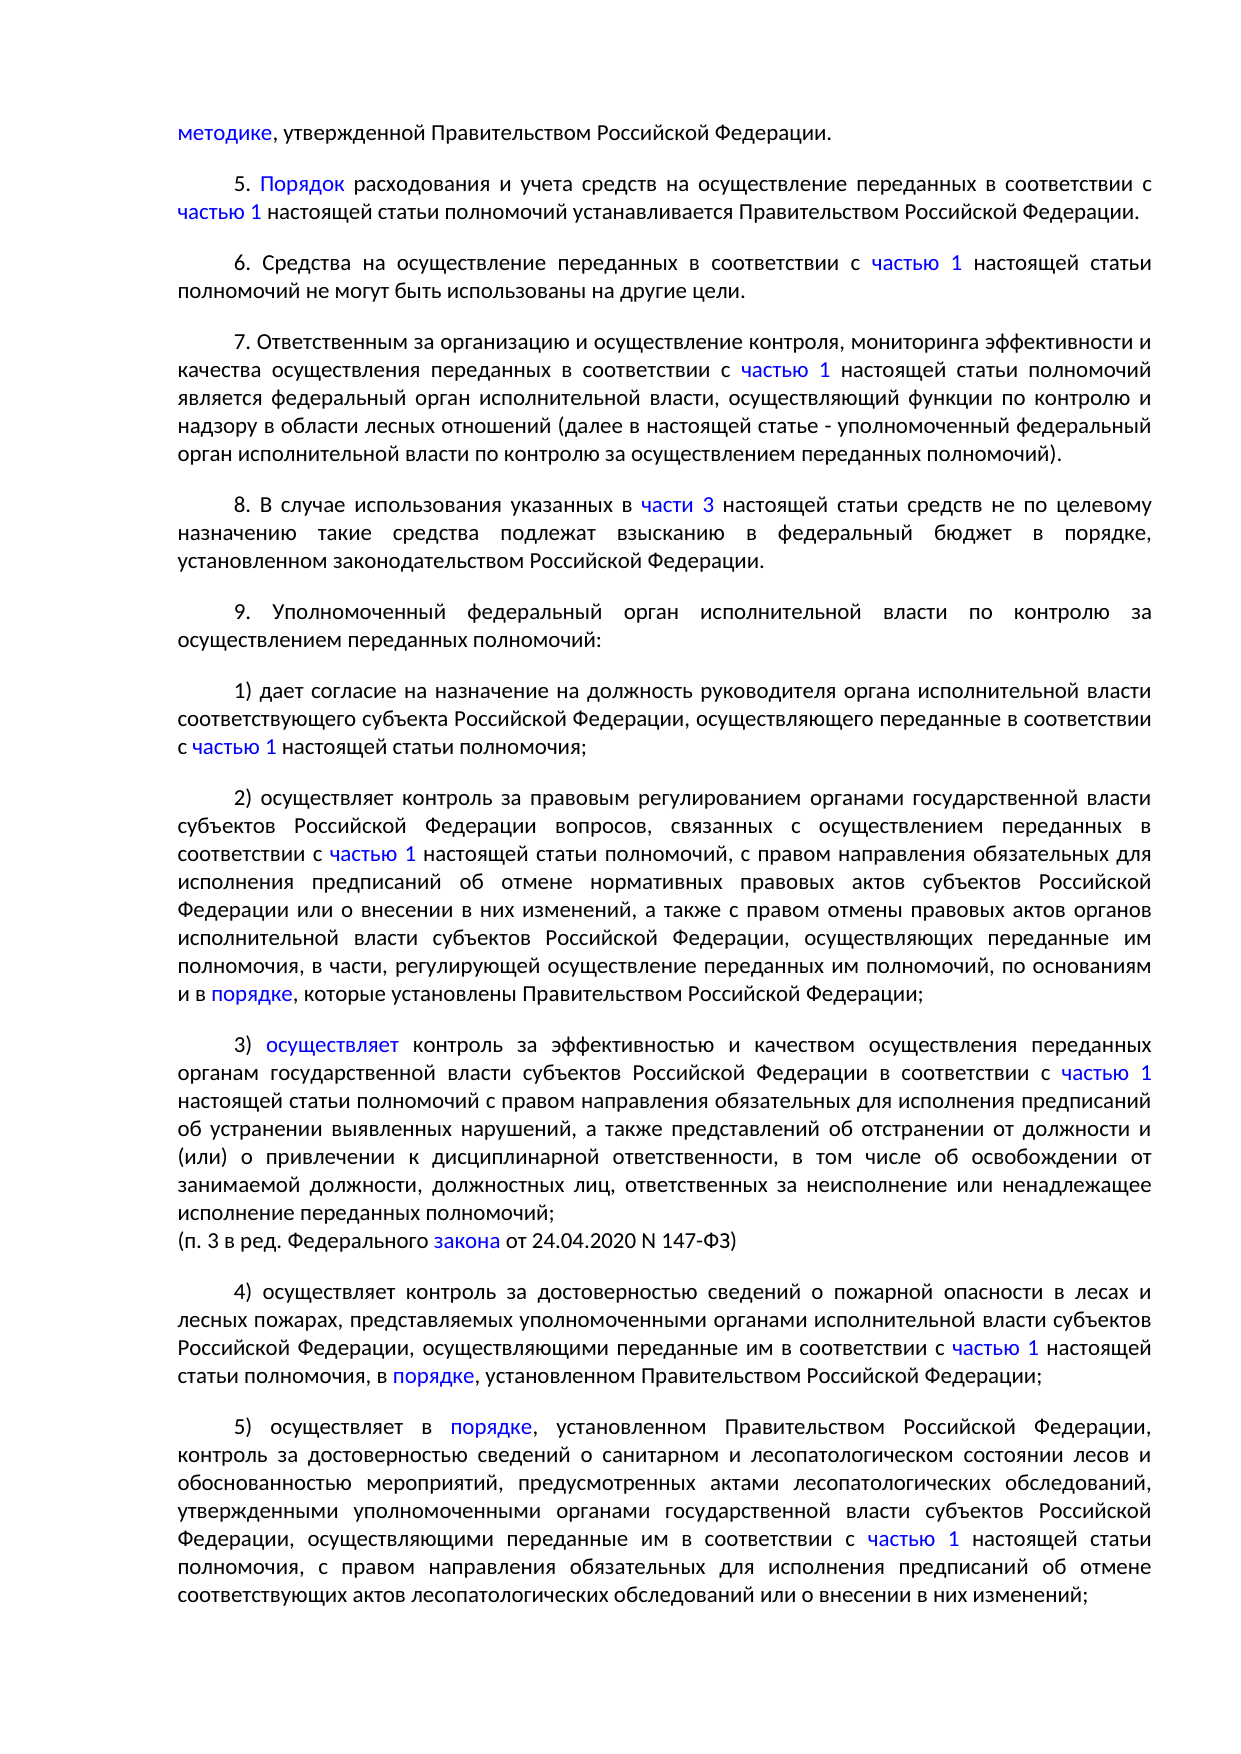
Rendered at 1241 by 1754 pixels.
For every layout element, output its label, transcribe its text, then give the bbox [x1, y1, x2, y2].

text 1) дает согласие на назначение на должность руководителя органа исполнительной власти соответствующего субъекта Российской Федерации, осуществляющего переданные в соответствии с частью 1 настоящей статьи полномочия; [177, 676, 1152, 760]
text (п. 3 в ред. Федерального закона от 24.04.2020 N 147-ФЗ) [177, 1226, 1152, 1254]
text 5. Порядок расходования и учета средств на осуществление переданных в соответствии с частью 1 настоящей статьи полномочий устанавливается Правительством Российской Федерации. [177, 169, 1152, 225]
text 7. Ответственным за организацию и осуществление контроля, мониторинга эффективности и качества осуществления переданных в соответствии с частью 1 настоящей статьи полномочий является федеральный орган исполнительной власти, осуществляющий функции по контролю и надзору в области лесных отношений (далее в настоящей статье - уполномоченный федеральный орган исполнительной власти по контролю за осуществлением переданных полномочий). [177, 327, 1152, 467]
text 3) осуществляет контроль за эффективностью и качеством осуществления переданных органам государственной власти субъектов Российской Федерации в соответствии с частью 1 настоящей статьи полномочий с правом направления обязательных для исполнения предписаний об устранении выявленных нарушений, а также представлений об отстранении от должности и (или) о привлечении к дисциплинарной ответственности, в том числе об освобождении от занимаемой должности, должностных лиц, ответственных за неисполнение или ненадлежащее исполнение переданных полномочий; [177, 1030, 1152, 1226]
text 2) осуществляет контроль за правовым регулированием органами государственной власти субъектов Российской Федерации вопросов, связанных с осуществлением переданных в соответствии с частью 1 настоящей статьи полномочий, с правом направления обязательных для исполнения предписаний об отмене нормативных правовых актов субъектов Российской Федерации или о внесении в них изменений, а также с правом отмены правовых актов органов исполнительной власти субъектов Российской Федерации, осуществляющих переданные им полномочия, в части, регулирующей осуществление переданных им полномочий, по основаниям и в порядке, которые установлены Правительством Российской Федерации; [177, 783, 1152, 1007]
text 6. Средства на осуществление переданных в соответствии с частью 1 настоящей статьи полномочий не могут быть использованы на другие цели. [177, 248, 1152, 304]
text 5) осуществляет в порядке, установленном Правительством Российской Федерации, контроль за достоверностью сведений о санитарном и лесопатологическом состоянии лесов и обоснованностью мероприятий, предусмотренных актами лесопатологических обследований, утвержденными уполномоченными органами государственной власти субъектов Российской Федерации, осуществляющими переданные им в соответствии с частью 1 настоящей статьи полномочия, с правом направления обязательных для исполнения предписаний об отмене соответствующих актов лесопатологических обследований или о внесении в них изменений; [177, 1412, 1152, 1608]
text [177, 118, 1152, 146]
text 4) осуществляет контроль за достоверностью сведений о пожарной опасности в лесах и лесных пожарах, представляемых уполномоченными органами исполнительной власти субъектов Российской Федерации, осуществляющими переданные им в соответствии с частью 1 настоящей статьи полномочия, в порядке, установленном Правительством Российской Федерации; [177, 1277, 1152, 1389]
text 8. В случае использования указанных в части 3 настоящей статьи средств не по целевому назначению такие средства подлежат взысканию в федеральный бюджет в порядке, установленном законодательством Российской Федерации. [177, 490, 1152, 574]
text 9. Уполномоченный федеральный орган исполнительной власти по контролю за осуществлением переданных полномочий: [177, 597, 1152, 653]
